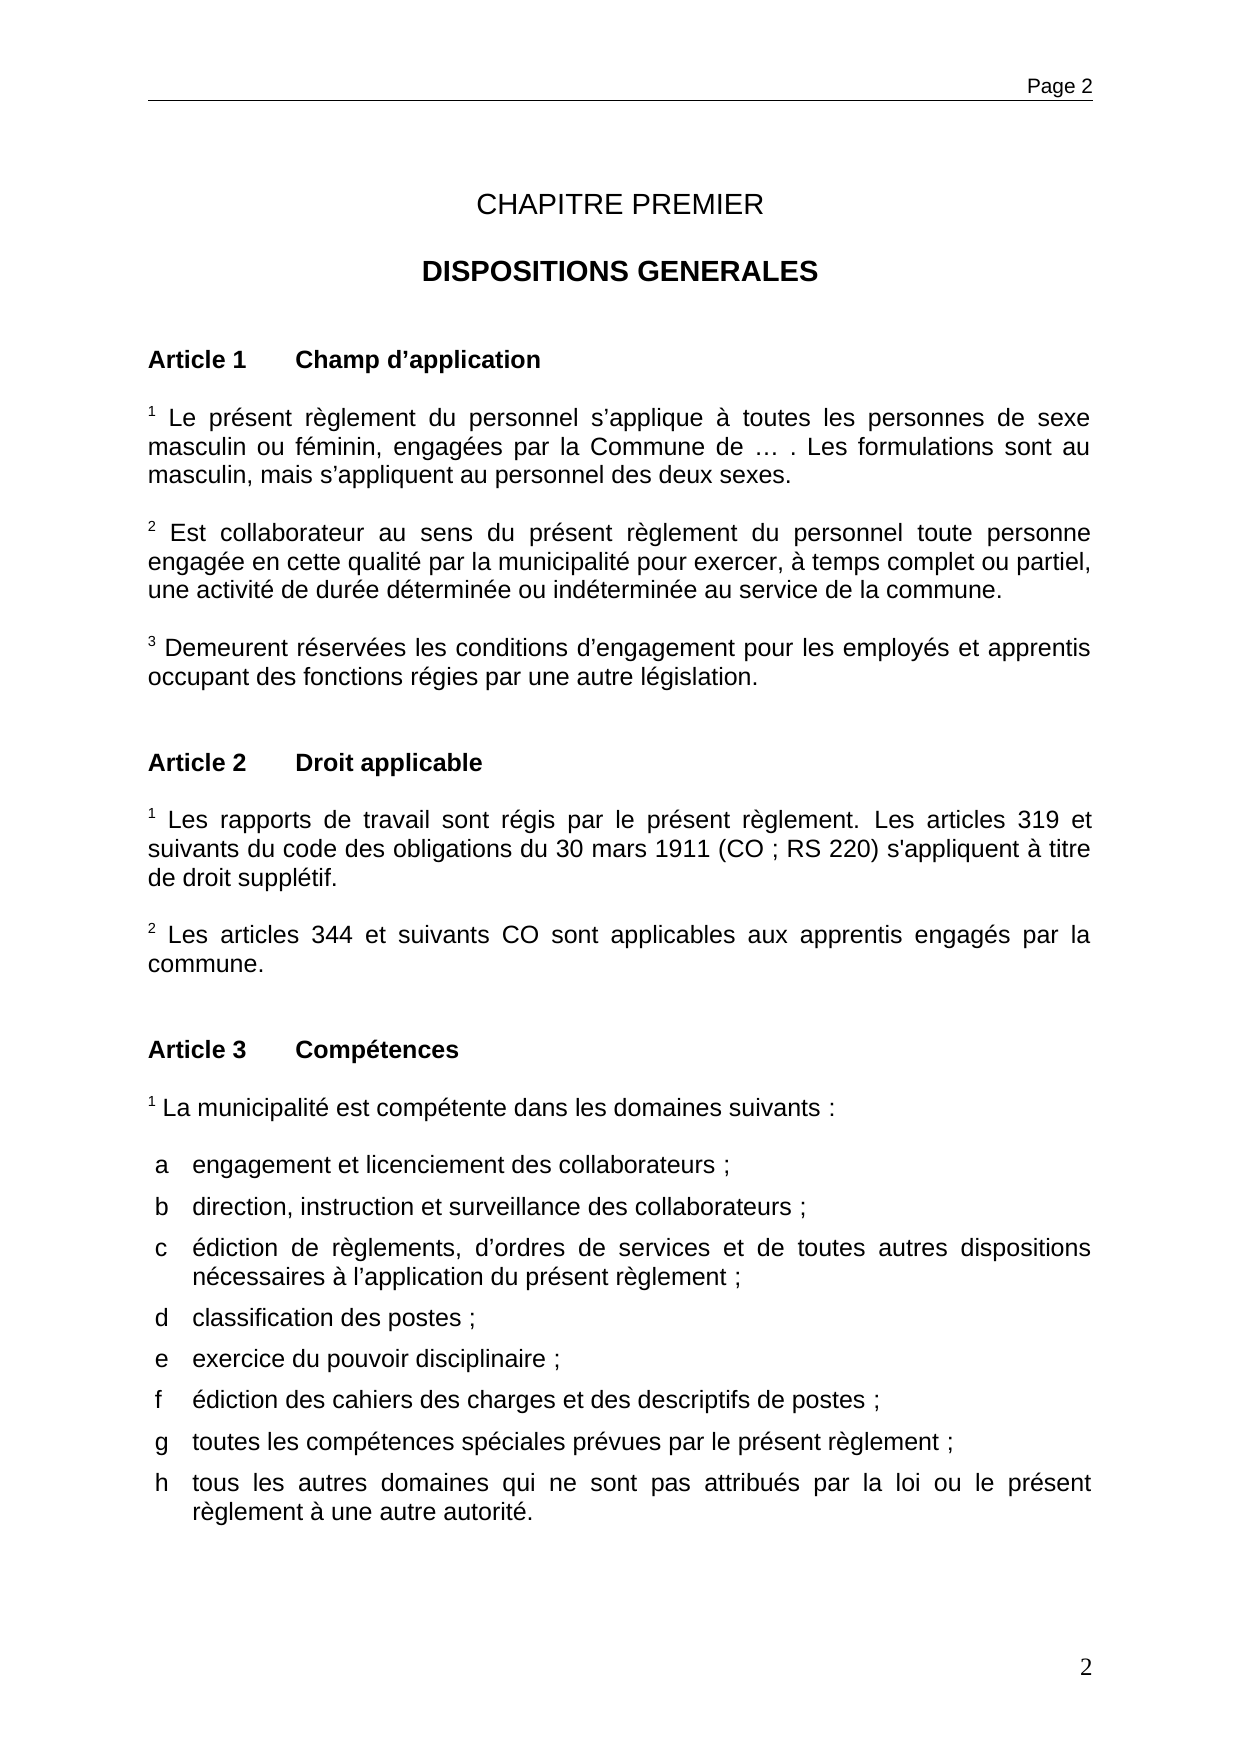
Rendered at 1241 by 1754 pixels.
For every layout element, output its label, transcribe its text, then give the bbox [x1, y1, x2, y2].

list toutes les compétences spéciales prévues par le présent règlement ; [154, 1426, 1093, 1455]
list exercice du pouvoir disciplinaire ; [154, 1344, 1093, 1373]
text 1 Le présent règlement du personnel s’applique à toutes les personnes de sexe masculin ou féminin, engagées par la Commune de … . Les formulations sont au masculin, mais s’appliquent au personnel des deux sexes. [148, 403, 1093, 489]
list direction, instruction et surveillance des collaborateurs ; [154, 1191, 1093, 1220]
text 3 Demeurent réservées les conditions d’engagement pour les employés et apprentis occupant des fonctions régies par une autre législation. [148, 633, 1093, 690]
text 2 Les articles 344 et suivants CO sont applicables aux apprentis engagés par la commune. [148, 920, 1093, 978]
list édiction des cahiers des charges et des descriptifs de postes ; [154, 1385, 1093, 1414]
list engagement et licenciement des collaborateurs ; [154, 1150, 1093, 1179]
list édiction de règlements, d’ordres de services et de toutes autres dispositions nécessaires à l’application du présent règlement ; [154, 1233, 1093, 1290]
list classification des postes ; [154, 1303, 1093, 1331]
text CHAPITRE PREMIER [148, 187, 1093, 221]
subtitle Article 1 Champ d’application [148, 345, 1093, 374]
subtitle Article 3 Compétences [148, 1035, 1093, 1064]
text DISPOSITIONS GENERALES [148, 254, 1093, 288]
text 1 La municipalité est compétente dans les domaines suivants : [148, 1093, 1093, 1121]
subtitle Article 2 Droit applicable [148, 748, 1093, 776]
text 1 Les rapports de travail sont régis par le présent règlement. Les articles 319 et suivants du code des obligations du 30 mars 1911 (CO ; RS 220) s'appliquent à titre de droit supplétif. [148, 805, 1093, 891]
text 2 Est collaborateur au sens du présent règlement du personnel toute personne engagée en cette qualité par la municipalité pour exercer, à temps complet ou partiel, une activité de durée déterminée ou indéterminée au service de la commune. [148, 518, 1093, 604]
list tous les autres domaines qui ne sont pas attribués par la loi ou le présent règlement à une autre autorité. [154, 1468, 1093, 1525]
